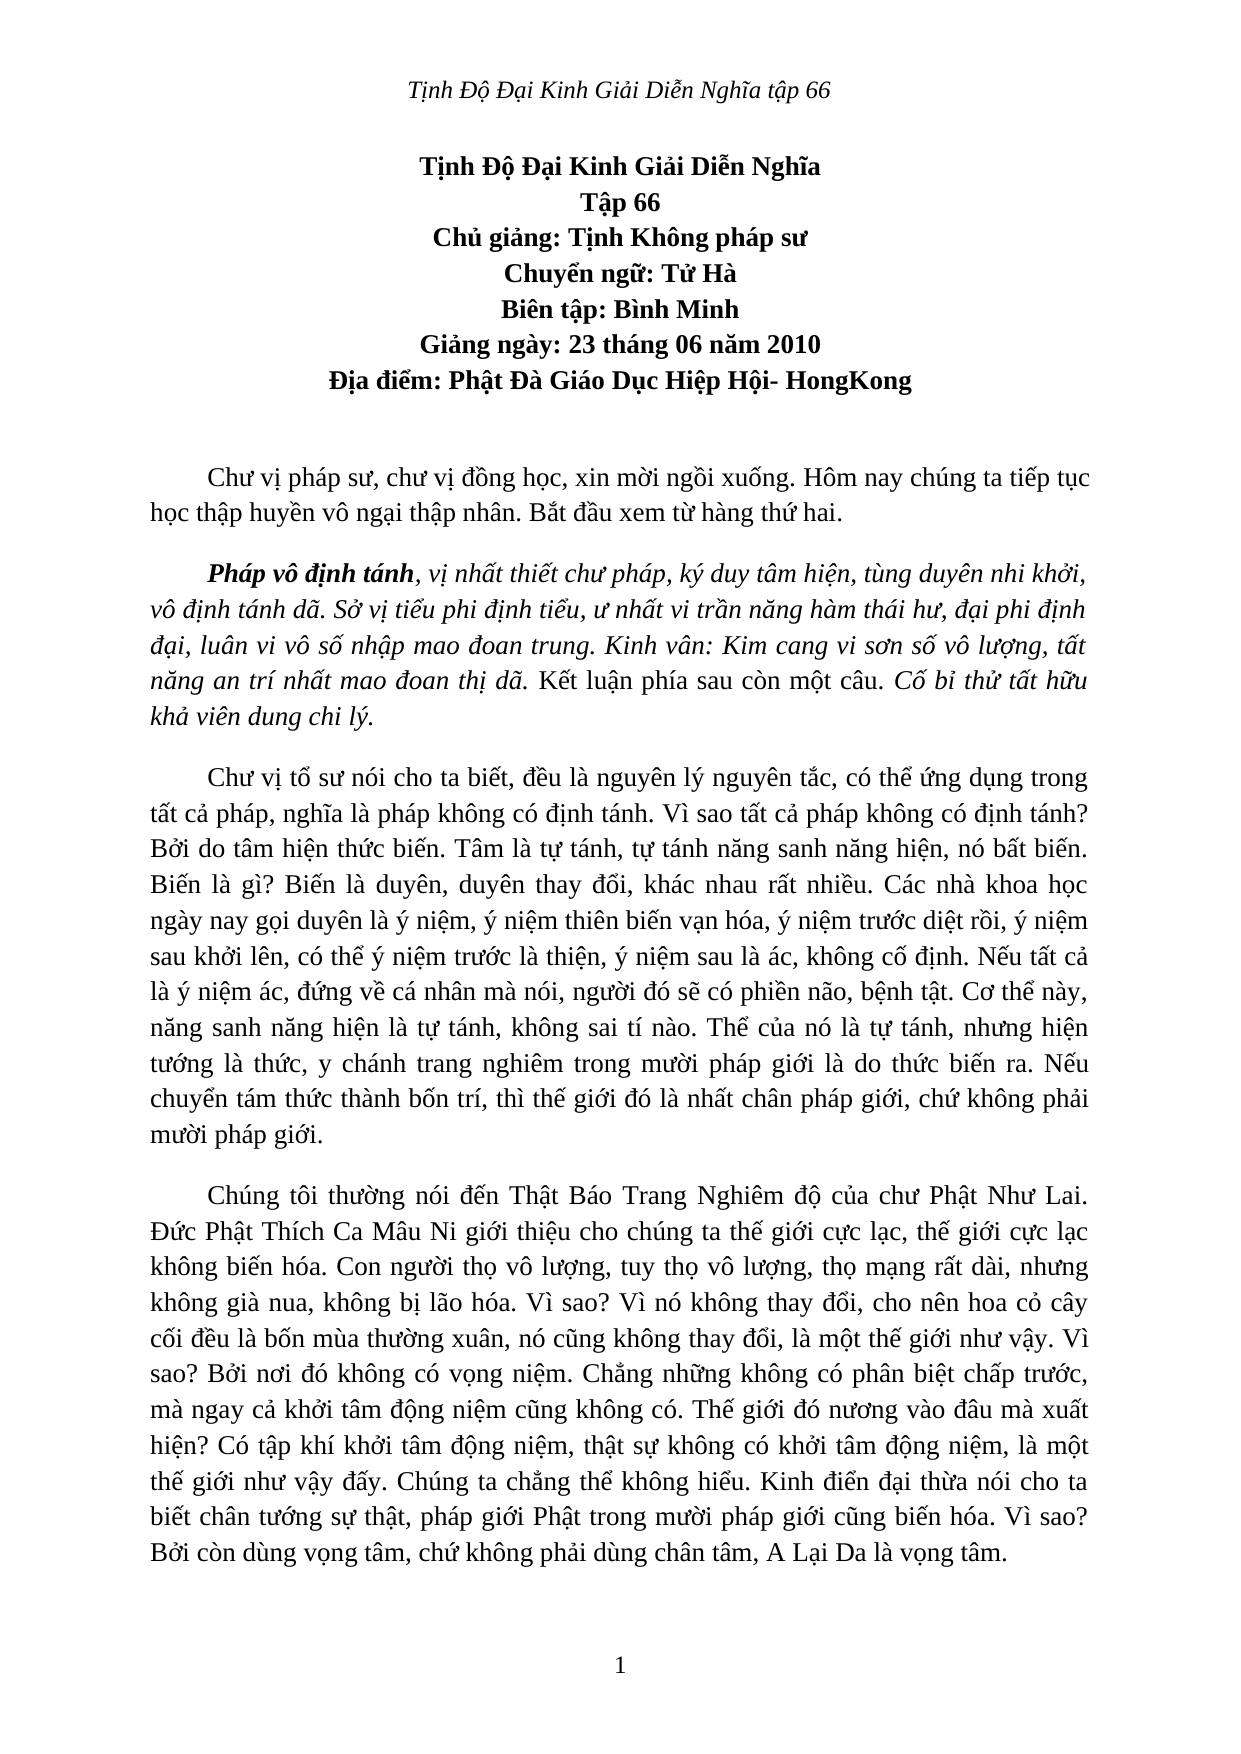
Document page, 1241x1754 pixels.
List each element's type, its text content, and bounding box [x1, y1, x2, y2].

text Chủ giảng: Tịnh Không pháp sư [150, 221, 1090, 253]
text Chư vị tổ sư nói cho ta biết, đều là nguyên lý nguyên tắc, có thể ứng dụng trong tất cả pháp, nghĩa là pháp không có định tánh. Vì sao tất cả pháp không có định tánh? Bởi do tâm hiện thức biến. Tâm là tự tánh, tự tánh năng sanh năng hiện, nó bất biến. Biến là gì? Biến là duyên, duyên thay đổi, khác nhau rất nhiều. Các nhà khoa học ngày nay gọi duyên là ý niệm, ý niệm thiên biến vạn hóa, ý niệm trước diệt rồi, ý niệm sau khởi lên, có thể ý niệm trước là thiện, ý niệm sau là ác, không cố định. Nếu tất cả là ý niệm ác, đứng về cá nhân mà nói, người đó sẽ có phiền não, bệnh tật. Cơ thể này, năng sanh năng hiện là tự tánh, không sai tí nào. Thể của nó là tự tánh, nhưng hiện tướng là thức, y chánh trang nghiêm trong mười pháp giới là do thức biến ra. Nếu chuyển tám thức thành bốn trí, thì thế giới đó là nhất chân pháp giới, chứ không phải mười pháp giới. [150, 761, 1090, 1149]
text Chúng tôi thường nói đến Thật Báo Trang Nghiêm độ của chư Phật Như Lai. Đức Phật Thích Ca Mâu Ni giới thiệu cho chúng ta thế giới cực lạc, thế giới cực lạc không biến hóa. Con người thọ vô lượng, tuy thọ vô lượng, thọ mạng rất dài, nhưng không già nua, không bị lão hóa. Vì sao? Vì nó không thay đổi, cho nên hoa cỏ cây cối đều là bốn mùa thường xuân, nó cũng không thay đổi, là một thế giới như vậy. Vì sao? Bởi nơi đó không có vọng niệm. Chẳng những không có phân biệt chấp trước, mà ngay cả khởi tâm động niệm cũng không có. Thế giới đó nương vào đâu mà xuất hiện? Có tập khí khởi tâm động niệm, thật sự không có khởi tâm động niệm, là một thế giới như vậy đấy. Chúng ta chẳng thể không hiểu. Kinh điển đại thừa nói cho ta biết chân tướng sự thật, pháp giới Phật trong mười pháp giới cũng biến hóa. Vì sao? Bởi còn dùng vọng tâm, chứ không phải dùng chân tâm, A Lại Da là vọng tâm. [150, 1179, 1090, 1567]
text Tịnh Độ Đại Kinh Giải Diễn Nghĩa [150, 150, 1090, 181]
text Biên tập: Bình Minh [150, 293, 1090, 324]
text Chuyển ngữ: Tử Hà [150, 257, 1090, 288]
text Tập 66 [150, 186, 1090, 217]
text Chư vị pháp sư, chư vị đồng học, xin mời ngồi xuống. Hôm nay chúng ta tiếp tục học thập huyền vô ngại thập nhân. Bắt đầu xem từ hàng thứ hai. [150, 461, 1090, 528]
text Pháp vô định tánh, vị nhất thiết chư pháp, ký duy tâm hiện, tùng duyên nhi khởi, vô định tánh dã. Sở vị tiểu phi định tiểu, ư nhất vi trần năng hàm thái hư, đại phi định đại, luân vi vô số nhập mao đoan trung. Kinh vân: Kim cang vi sơn số vô lượng, tất năng an trí nhất mao đoan thị dã. Kết luận phía sau còn một câu. Cố bỉ thử tất hữu khả viên dung chi lý. [150, 557, 1090, 731]
text Địa điểm: Phật Đà Giáo Dục Hiệp Hội- HongKong [150, 364, 1090, 396]
text Giảng ngày: 23 tháng 06 năm 2010 [150, 329, 1090, 360]
